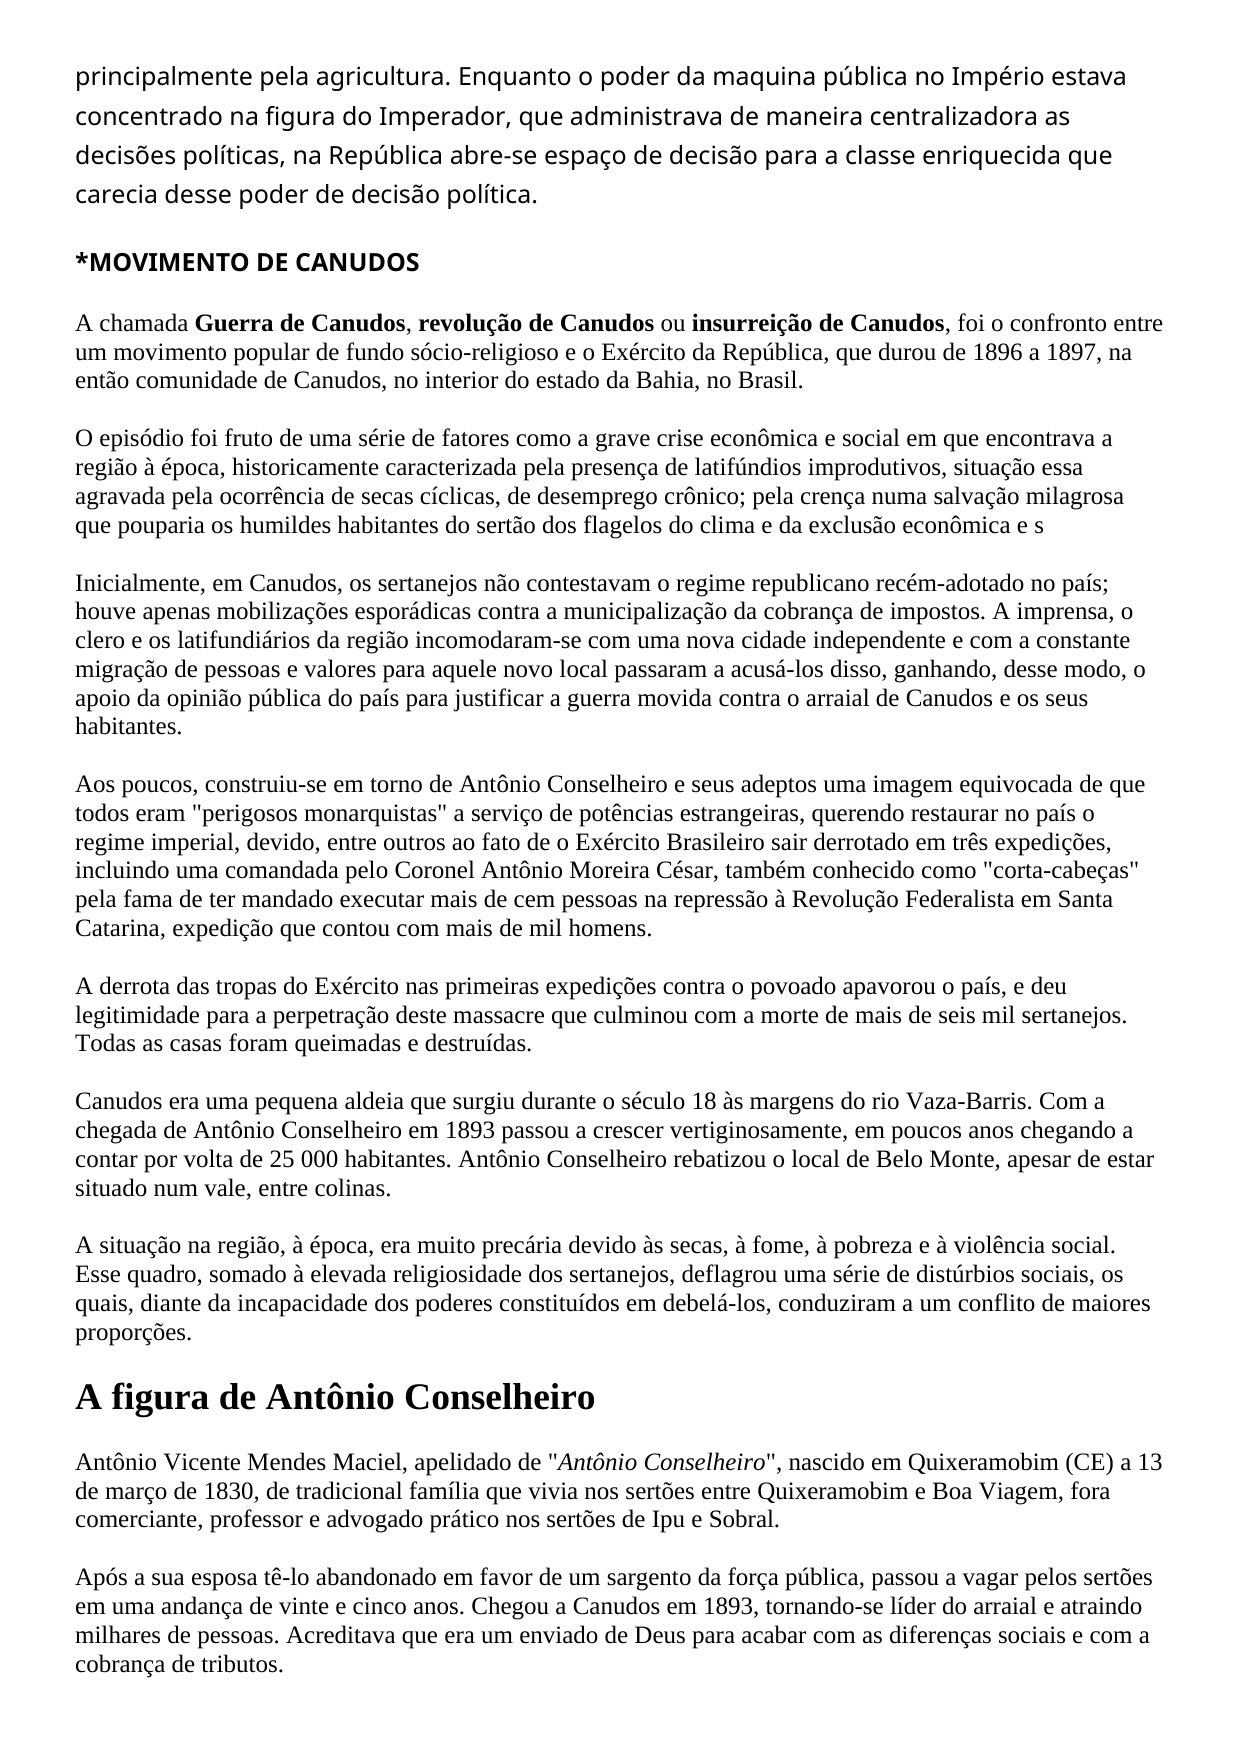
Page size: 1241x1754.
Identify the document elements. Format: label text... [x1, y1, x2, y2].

text A chamada Guerra de Canudos, revolução de Canudos ou insurreição de Canudos, foi o confronto entre um movimento popular de fundo sócio-religioso e o Exército da República, que durou de 1896 a 1897, na então comunidade de Canudos, no interior do estado da Bahia, no Brasil. [75, 308, 1165, 394]
text A derrota das tropas do Exército nas primeiras expedições contra o povoado apavorou o país, e deu legitimidade para a perpetração deste massacre que culminou com a morte de mais de seis mil sertanejos. Todas as casas foram queimadas e destruídas. [75, 971, 1165, 1057]
text Após a sua esposa tê-lo abandonado em favor de um sargento da força pública, passou a vagar pelos sertões em uma andança de vinte e cinco anos. Chegou a Canudos em 1893, tornando-se líder do arraial e atraindo milhares de pessoas. Acreditava que era um enviado de Deus para acabar com as diferenças sociais e com a cobrança de tributos. [75, 1562, 1165, 1677]
text Inicialmente, em Canudos, os sertanejos não contestavam o regime republicano recém-adotado no país; houve apenas mobilizações esporádicas contra a municipalização da cobrança de impostos. A imprensa, o clero e os latifundiários da região incomodaram-se com uma nova cidade independente e com a constante migração de pessoas e valores para aquele novo local passaram a acusá-los disso, ganhando, desse modo, o apoio da opinião pública do país para justificar a guerra movida contra o arraial de Canudos e os seus habitantes. [75, 568, 1165, 740]
text Aos poucos, construiu-se em torno de Antônio Conselheiro e seus adeptos uma imagem equivocada de que todos eram "perigosos monarquistas" a serviço de potências estrangeiras, querendo restaurar no país o regime imperial, devido, entre outros ao fato de o Exército Brasileiro sair derrotado em três expedições, incluindo uma comandada pelo Coronel Antônio Moreira César, também conhecido como "corta-cabeças" pela fama de ter mandado executar mais de cem pessoas na repressão à Revolução Federalista em Santa Catarina, expedição que contou com mais de mil homens. [75, 769, 1165, 942]
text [75, 59, 1165, 211]
text A situação na região, à época, era muito precária devido às secas, à fome, à pobreza e à violência social. Esse quadro, somado à elevada religiosidade dos sertanejos, deflagrou uma série de distúrbios sociais, os quais, diante da incapacidade dos poderes constituídos em debelá-los, conduziram a um conflito de maiores proporções. [75, 1231, 1165, 1346]
text A figura de Antônio Conselheiro [75, 1375, 1165, 1418]
text Antônio Vicente Mendes Maciel, apelidado de "Antônio Conselheiro", nascido em Quixeramobim (CE) a 13 de março de 1830, de tradicional família que vivia nos sertões entre Quixeramobim e Boa Viagem, fora comerciante, professor e advogado prático nos sertões de Ipu e Sobral. [75, 1447, 1165, 1533]
text *MOVIMENTO DE CANUDOS [75, 245, 1165, 279]
text O episódio foi fruto de uma série de fatores como a grave crise econômica e social em que encontrava a região à época, historicamente caracterizada pela presença de latifúndios improdutivos, situação essa agravada pela ocorrência de secas cíclicas, de desemprego crônico; pela crença numa salvação milagrosa que pouparia os humildes habitantes do sertão dos flagelos do clima e da exclusão econômica e s [75, 423, 1165, 538]
text Canudos era uma pequena aldeia que surgiu durante o século 18 às margens do rio Vaza-Barris. Com a chegada de Antônio Conselheiro em 1893 passou a crescer vertiginosamente, em poucos anos chegando a contar por volta de 25 000 habitantes. Antônio Conselheiro rebatizou o local de Belo Monte, apesar de estar situado num vale, entre colinas. [75, 1086, 1165, 1201]
